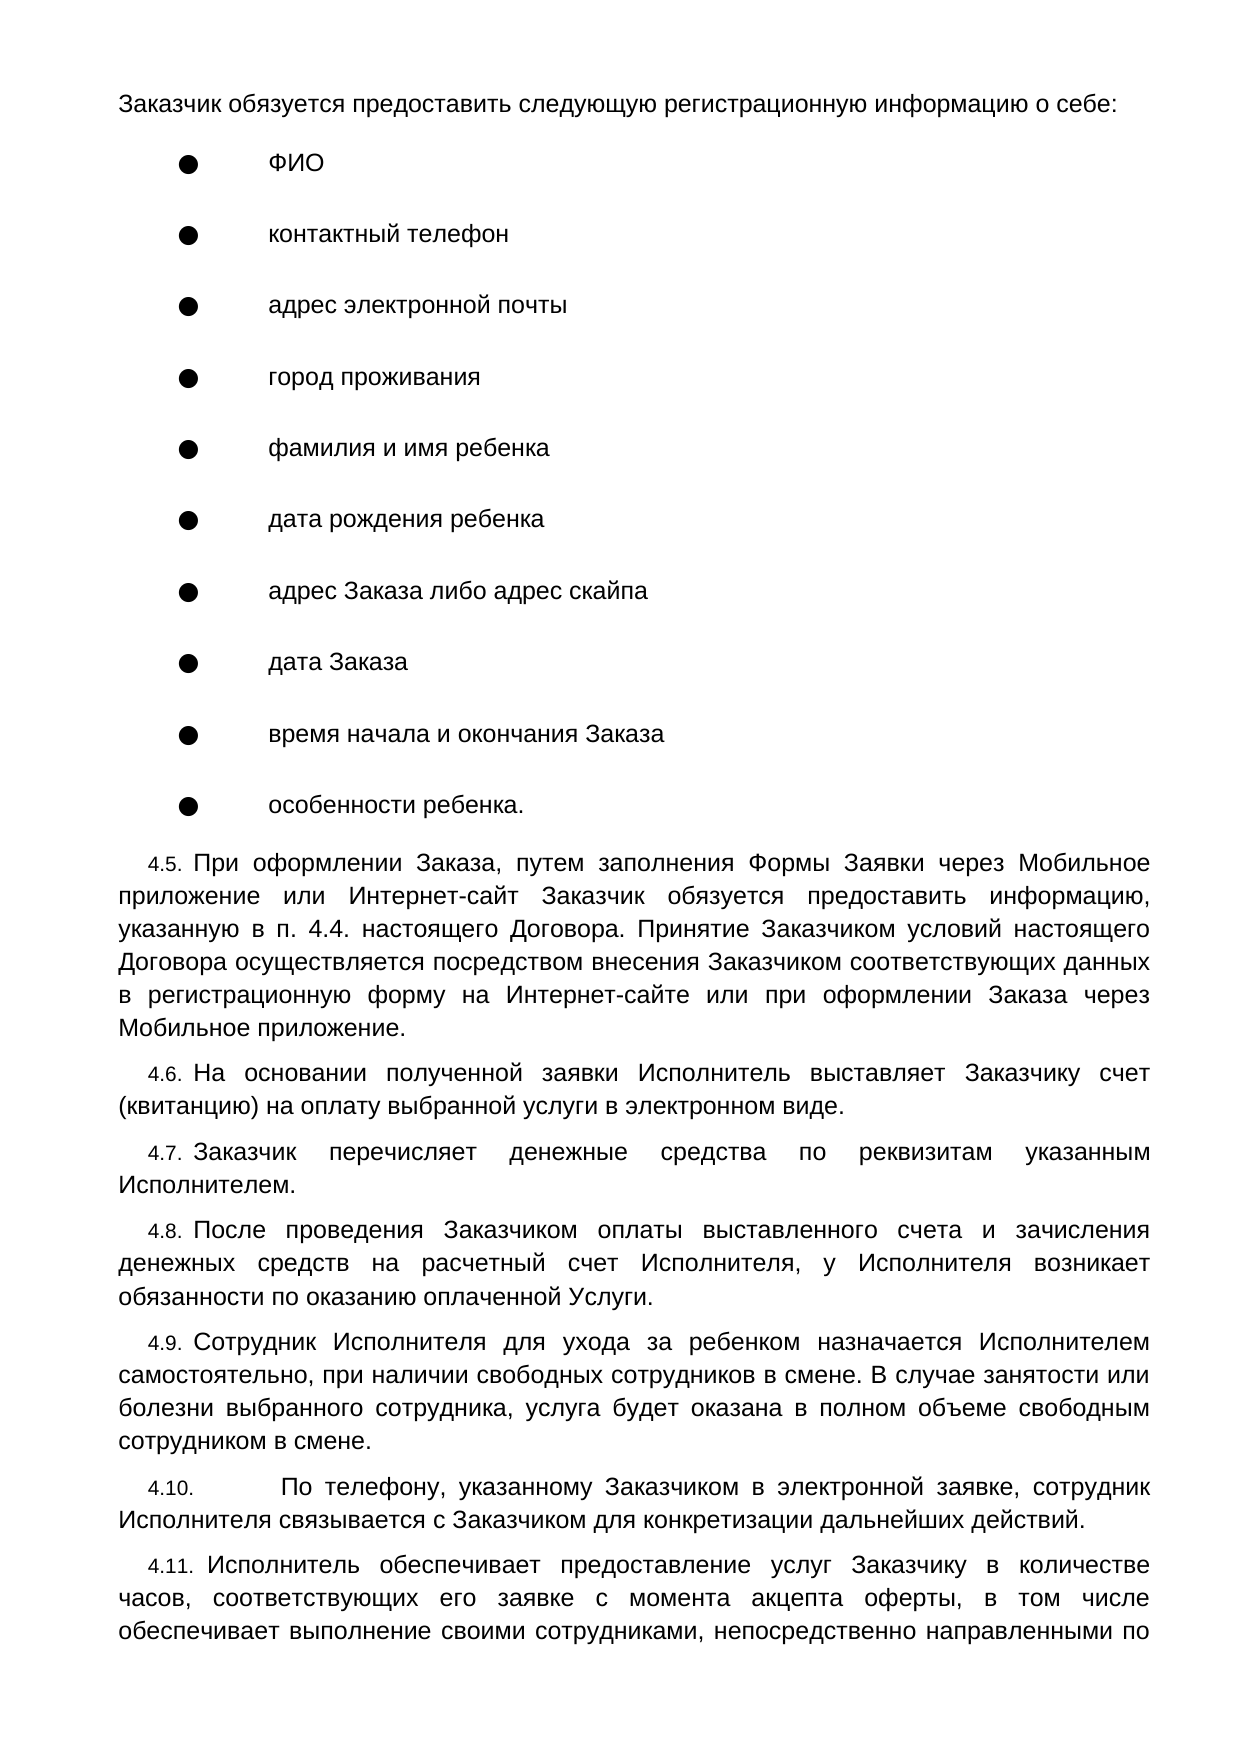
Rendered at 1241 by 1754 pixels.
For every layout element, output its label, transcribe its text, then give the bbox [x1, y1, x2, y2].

list ФИО [118, 134, 1152, 185]
list время начала и окончания Заказа [118, 705, 1152, 756]
list адрес Заказа либо адрес скайпа [118, 562, 1152, 613]
list дата Заказа [118, 634, 1152, 685]
list дата рождения ребенка [118, 491, 1152, 542]
list адрес электронной почты [118, 277, 1152, 328]
list особенности ребенка. [118, 776, 1152, 828]
list По телефону, указанному Заказчиком в электронной заявке, сотрудник Исполнителя связывается с Заказчиком для конкретизации дальнейших действий. [118, 1472, 1152, 1533]
list город проживания [118, 348, 1152, 399]
list После проведения Заказчиком оплаты выставленного счета и зачисления денежных средств на расчетный счет Исполнителя, у Исполнителя возникает обязанности по оказанию оплаченной Услуги. [118, 1215, 1152, 1310]
list фамилия и имя ребенка [118, 419, 1152, 471]
list При оформлении Заказа, путем заполнения Формы Заявки через Мобильное приложение или Интернет-сайт Заказчик обязуется предоставить информацию, указанную в п. 4.4. настоящего Договора. Принятие Заказчиком условий настоящего Договора осуществляется посредством внесения Заказчиком соответствующих данных в регистрационную форму на Интернет-сайте или при оформлении Заказа через Мобильное приложение. [118, 848, 1152, 1042]
list контактный телефон [118, 206, 1152, 257]
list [118, 89, 1152, 117]
list Сотрудник Исполнителя для ухода за ребенком назначается Исполнителем самостоятельно, при наличии свободных сотрудников в смене. В случае занятости или болезни выбранного сотрудника, услуга будет оказана в полном объеме свободным сотрудником в смене. [118, 1327, 1152, 1455]
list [118, 1550, 1152, 1645]
list На основании полученной заявки Исполнитель выставляет Заказчику счет (квитанцию) на оплату выбранной услуги в электронном виде. [118, 1058, 1152, 1120]
list Заказчик перечисляет денежные средства по реквизитам указанным Исполнителем. [118, 1137, 1152, 1199]
